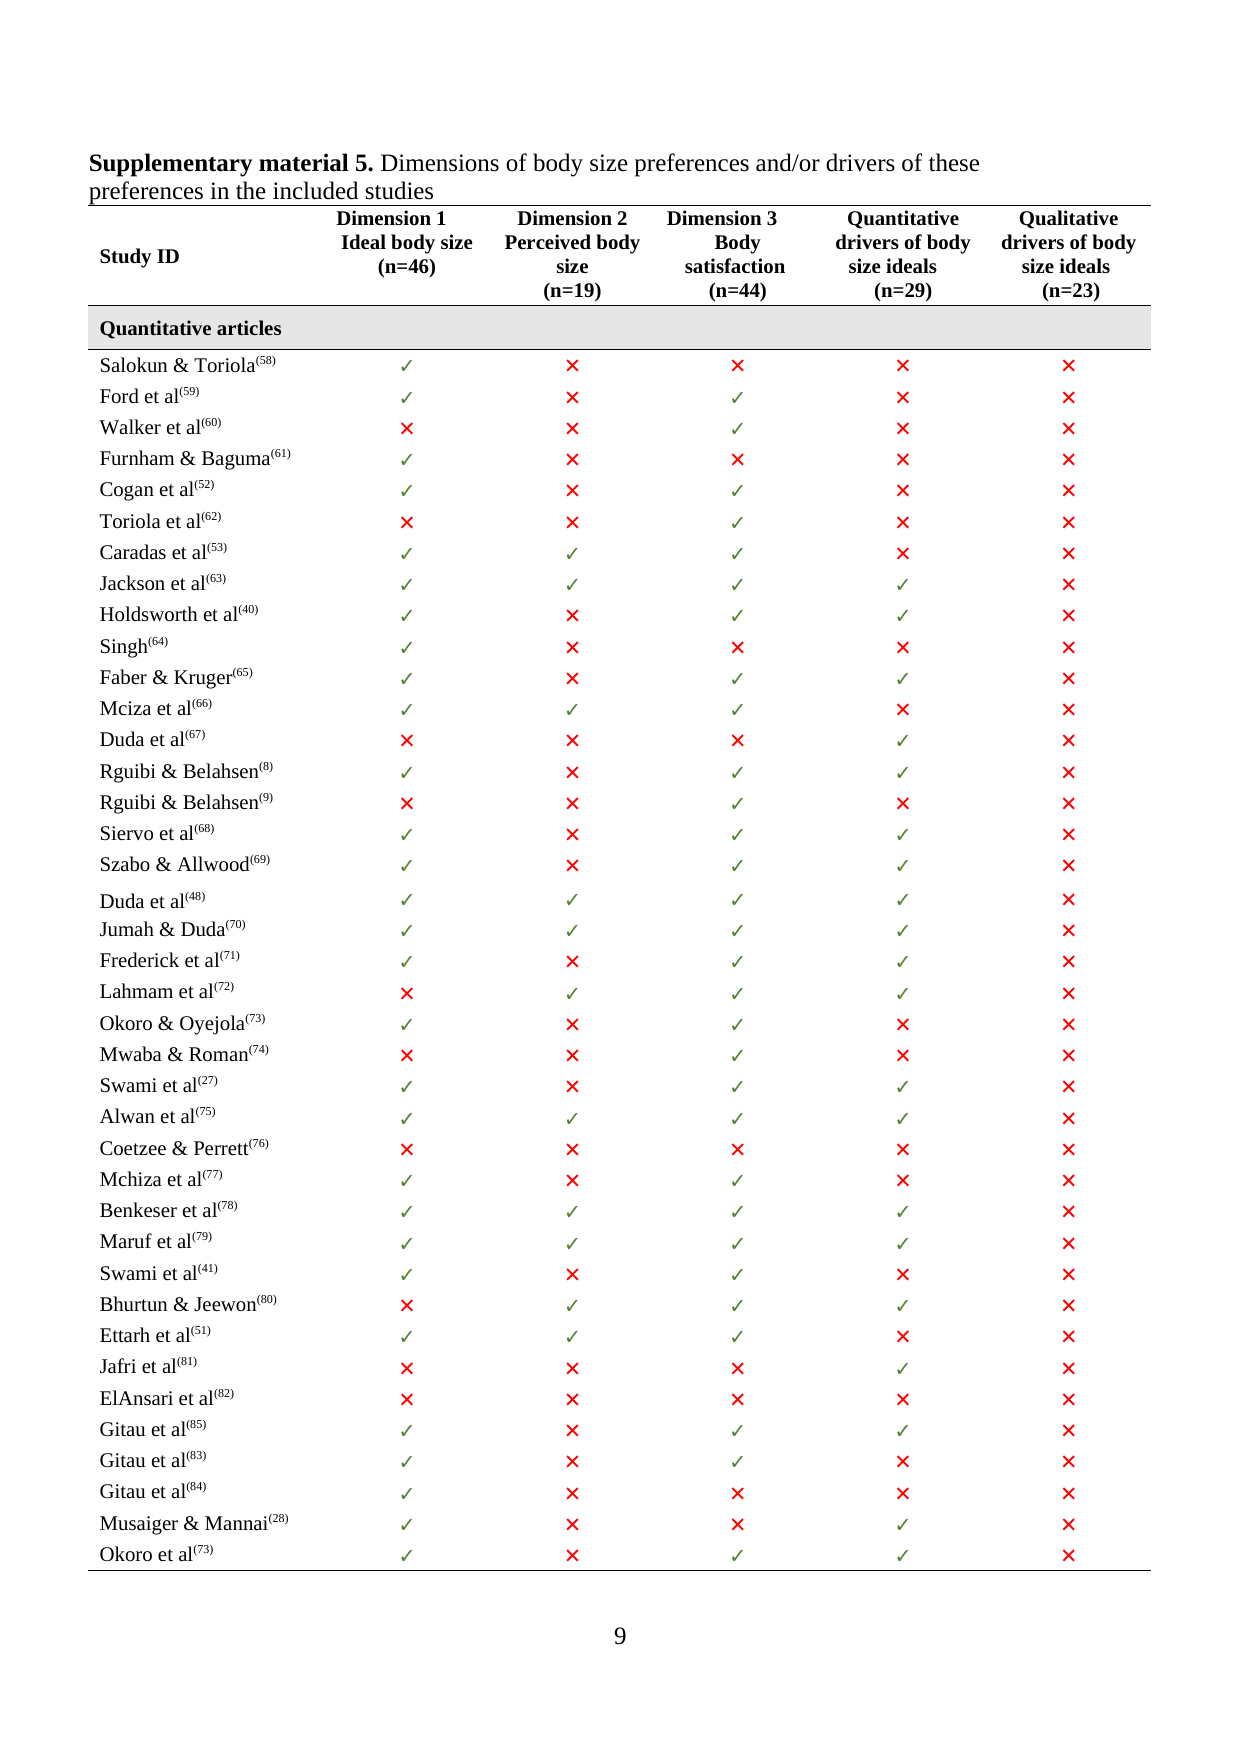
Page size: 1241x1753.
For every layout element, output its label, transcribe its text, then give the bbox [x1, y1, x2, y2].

table_cell ✕ [820, 1007, 986, 1038]
table_cell ElAnsari et al(82) [88, 1382, 324, 1413]
table_cell ✕ [655, 1132, 820, 1163]
table_cell ✕ [655, 1476, 820, 1507]
table_header Quantitative drivers of body size ideals (n=29) [820, 206, 986, 305]
table_cell ✓ [324, 1007, 489, 1038]
table_cell ✓ [655, 536, 820, 568]
table_cell ✓ [324, 1539, 489, 1570]
table_cell ✓ [655, 1195, 820, 1226]
table_cell ✕ [820, 474, 986, 505]
table_cell ✕ [324, 1382, 489, 1413]
table_cell ✓ [655, 1320, 820, 1351]
table_header Dimension 1 Ideal body size (n=46) [324, 206, 489, 305]
table_cell Rguibi & Belahsen(9) [88, 786, 324, 818]
table_cell ✓ [324, 380, 489, 411]
table_cell Furnham & Baguma(61) [88, 443, 324, 474]
table_cell ✕ [986, 661, 1151, 693]
table_cell ✓ [655, 945, 820, 976]
table_cell ✕ [490, 1476, 655, 1507]
table_cell ✕ [820, 505, 986, 536]
table_cell ✕ [490, 755, 655, 786]
table_cell ✕ [490, 1414, 655, 1445]
table_cell ✕ [324, 1289, 489, 1320]
table_cell ✓ [655, 568, 820, 599]
table_cell Mchiza et al(77) [88, 1164, 324, 1195]
table_cell ✓ [655, 976, 820, 1007]
text Supplementary material 5. Dimensions of body size preferences and/or drivers of these preferences in the included studies [88, 148, 1093, 205]
table_cell ✕ [986, 1101, 1151, 1132]
table_cell ✓ [820, 1070, 986, 1101]
table_cell Ford et al(59) [88, 380, 324, 411]
table_cell Duda et al(48) [88, 880, 324, 913]
table_cell ✕ [986, 350, 1151, 380]
table_cell ✓ [820, 599, 986, 630]
table_cell ✕ [820, 443, 986, 474]
table_cell Gitau et al(83) [88, 1445, 324, 1476]
table_cell ✓ [820, 914, 986, 945]
table_cell Faber & Kruger(65) [88, 661, 324, 693]
table_cell ✕ [820, 786, 986, 818]
table_cell Frederick et al(71) [88, 945, 324, 976]
table_cell ✕ [986, 443, 1151, 474]
table_cell ✕ [820, 1164, 986, 1195]
table_cell ✕ [986, 1382, 1151, 1413]
table_cell ✓ [324, 1445, 489, 1476]
table_cell ✓ [655, 1289, 820, 1320]
table_cell ✓ [655, 1414, 820, 1445]
table_cell ✓ [655, 1539, 820, 1570]
table_header Dimension 2 Perceived body size (n=19) [490, 206, 655, 305]
table_cell ✕ [986, 786, 1151, 818]
table_cell ✕ [490, 945, 655, 976]
table_cell ✓ [490, 1195, 655, 1226]
table_cell ✕ [820, 1257, 986, 1288]
table_cell ✓ [820, 1289, 986, 1320]
table_cell ✓ [324, 536, 489, 568]
table_cell Gitau et al(85) [88, 1414, 324, 1445]
table_cell ✕ [490, 443, 655, 474]
table_cell ✕ [490, 1382, 655, 1413]
table_cell ✓ [820, 1414, 986, 1445]
table_cell Maruf et al(79) [88, 1226, 324, 1257]
table_cell ✕ [820, 350, 986, 380]
table_cell Swami et al(27) [88, 1070, 324, 1101]
table_cell ✓ [324, 350, 489, 380]
table_cell ✕ [490, 474, 655, 505]
table_cell ✓ [324, 568, 489, 599]
table_cell ✓ [324, 1195, 489, 1226]
table_cell ✓ [655, 786, 820, 818]
table_cell ✕ [986, 1289, 1151, 1320]
table_cell ✓ [324, 880, 489, 913]
table_cell ✕ [324, 505, 489, 536]
table_cell ✓ [820, 568, 986, 599]
table_cell ✓ [655, 1257, 820, 1288]
table_cell ✓ [324, 1257, 489, 1288]
table_cell ✓ [655, 599, 820, 630]
table_cell Holdsworth et al(40) [88, 599, 324, 630]
table_header Qualitative drivers of body size ideals (n=23) [986, 206, 1151, 305]
table_cell ✕ [986, 1476, 1151, 1507]
table_cell ✕ [324, 786, 489, 818]
table_cell ✕ [490, 599, 655, 630]
table_cell Okoro & Oyejola(73) [88, 1007, 324, 1038]
table_cell ✕ [986, 818, 1151, 849]
table_cell ✕ [490, 724, 655, 755]
table_cell ✕ [986, 1039, 1151, 1070]
table_cell ✓ [820, 1101, 986, 1132]
table_cell ✓ [820, 1539, 986, 1570]
table_cell ✕ [820, 380, 986, 411]
table_cell ✓ [324, 1164, 489, 1195]
table_cell ✓ [490, 1320, 655, 1351]
table_cell ✓ [324, 661, 489, 693]
table_cell Walker et al(60) [88, 411, 324, 443]
table_cell ✕ [986, 1320, 1151, 1351]
table_cell Duda et al(67) [88, 724, 324, 755]
table_cell ✕ [986, 945, 1151, 976]
table_cell ✕ [820, 1476, 986, 1507]
table_cell ✕ [986, 976, 1151, 1007]
table_cell ✓ [324, 849, 489, 880]
table_cell ✓ [490, 880, 655, 913]
table_cell ✓ [655, 693, 820, 724]
table_cell ✕ [986, 1132, 1151, 1163]
table_cell ✓ [655, 914, 820, 945]
table_cell ✕ [986, 474, 1151, 505]
table_cell ✕ [490, 350, 655, 380]
table_cell ✕ [324, 1039, 489, 1070]
table_cell Gitau et al(84) [88, 1476, 324, 1507]
table_cell ✓ [324, 1101, 489, 1132]
table_cell ✕ [490, 1070, 655, 1101]
table_cell ✓ [324, 630, 489, 661]
table_cell ✓ [655, 1039, 820, 1070]
table_cell ✓ [324, 945, 489, 976]
table_cell ✕ [324, 724, 489, 755]
table_cell ✕ [490, 1445, 655, 1476]
table_cell ✓ [655, 661, 820, 693]
table_cell Coetzee & Perrett(76) [88, 1132, 324, 1163]
table_cell ✕ [655, 1351, 820, 1382]
table_cell ✕ [324, 411, 489, 443]
table_cell ✓ [820, 1351, 986, 1382]
table_cell ✓ [655, 505, 820, 536]
table_cell ✕ [490, 1132, 655, 1163]
table_cell Siervo et al(68) [88, 818, 324, 849]
table_cell ✕ [986, 1226, 1151, 1257]
table_cell ✓ [324, 1226, 489, 1257]
table_cell ✓ [820, 976, 986, 1007]
table_cell Jackson et al(63) [88, 568, 324, 599]
table_cell ✕ [986, 1351, 1151, 1382]
table_cell ✓ [324, 755, 489, 786]
table_cell ✓ [655, 818, 820, 849]
table_cell Okoro et al(73) [88, 1539, 324, 1570]
table_cell ✕ [490, 411, 655, 443]
table_cell ✕ [490, 1164, 655, 1195]
table_cell ✕ [986, 505, 1151, 536]
table_cell ✓ [820, 1195, 986, 1226]
table_cell ✕ [986, 755, 1151, 786]
table_cell ✓ [820, 1507, 986, 1538]
table_cell Mciza et al(66) [88, 693, 324, 724]
table_cell Swami et al(41) [88, 1257, 324, 1288]
table_cell ✕ [820, 693, 986, 724]
table_cell ✕ [986, 1414, 1151, 1445]
table_cell ✕ [490, 1351, 655, 1382]
table_cell ✓ [490, 1101, 655, 1132]
table_cell ✕ [820, 1039, 986, 1070]
table_cell ✕ [655, 724, 820, 755]
table_cell ✕ [986, 693, 1151, 724]
table_cell ✓ [324, 474, 489, 505]
table_cell Jafri et al(81) [88, 1351, 324, 1382]
table_cell ✓ [490, 693, 655, 724]
table_cell ✓ [490, 536, 655, 568]
table_cell ✓ [655, 411, 820, 443]
table_cell ✕ [490, 1507, 655, 1538]
table_cell ✕ [986, 380, 1151, 411]
table_cell ✓ [324, 1507, 489, 1538]
table_cell ✕ [820, 411, 986, 443]
table_cell ✕ [986, 880, 1151, 913]
table_header Study ID [88, 206, 324, 305]
table_cell Musaiger & Mannai(28) [88, 1507, 324, 1538]
table_cell Szabo & Allwood(69) [88, 849, 324, 880]
table_cell ✕ [655, 630, 820, 661]
table_cell ✓ [324, 1070, 489, 1101]
table_cell ✓ [655, 849, 820, 880]
table_cell ✓ [820, 818, 986, 849]
table_cell ✕ [820, 1320, 986, 1351]
table_cell Salokun & Toriola(58) [88, 350, 324, 380]
table_cell ✕ [986, 568, 1151, 599]
table_cell ✕ [490, 818, 655, 849]
table_cell Mwaba & Roman(74) [88, 1039, 324, 1070]
table_cell ✓ [655, 880, 820, 913]
table_cell ✓ [324, 1476, 489, 1507]
table_cell Ettarh et al(51) [88, 1320, 324, 1351]
table_cell ✕ [490, 661, 655, 693]
table_cell ✓ [490, 1289, 655, 1320]
table_cell ✓ [490, 568, 655, 599]
table_cell ✓ [324, 914, 489, 945]
table_cell ✓ [324, 599, 489, 630]
table_cell ✕ [490, 1007, 655, 1038]
table_cell Rguibi & Belahsen(8) [88, 755, 324, 786]
table_cell ✓ [820, 945, 986, 976]
table_cell ✓ [324, 1320, 489, 1351]
table_cell ✕ [490, 1257, 655, 1288]
table_cell ✓ [820, 661, 986, 693]
table_cell ✕ [324, 1132, 489, 1163]
table_cell ✕ [655, 1507, 820, 1538]
table_cell ✕ [655, 1382, 820, 1413]
table_cell ✕ [986, 1539, 1151, 1570]
table_cell ✕ [490, 380, 655, 411]
table_cell ✓ [324, 1414, 489, 1445]
table_cell ✕ [986, 1507, 1151, 1538]
table_cell ✓ [820, 849, 986, 880]
table_cell ✓ [490, 914, 655, 945]
table_cell ✓ [655, 1164, 820, 1195]
table_cell ✕ [986, 1007, 1151, 1038]
table_cell Lahmam et al(72) [88, 976, 324, 1007]
table_cell ✓ [490, 1226, 655, 1257]
table_cell ✕ [490, 786, 655, 818]
table_cell ✓ [490, 976, 655, 1007]
table_header Dimension 3 Body satisfaction (n=44) [655, 206, 820, 305]
table_cell Alwan et al(75) [88, 1101, 324, 1132]
table_cell ✕ [986, 914, 1151, 945]
table_cell ✕ [490, 505, 655, 536]
table_cell Benkeser et al(78) [88, 1195, 324, 1226]
table_cell ✓ [655, 755, 820, 786]
table_cell ✓ [655, 1070, 820, 1101]
table_cell ✓ [820, 755, 986, 786]
table_cell ✕ [820, 1445, 986, 1476]
table_cell Toriola et al(62) [88, 505, 324, 536]
table_cell ✓ [324, 818, 489, 849]
table_cell ✓ [324, 443, 489, 474]
table_cell ✕ [986, 411, 1151, 443]
table_cell ✕ [324, 1351, 489, 1382]
table_cell ✓ [655, 380, 820, 411]
table_cell Cogan et al(52) [88, 474, 324, 505]
table_cell ✓ [820, 1226, 986, 1257]
table_cell ✕ [986, 849, 1151, 880]
table_cell Bhurtun & Jeewon(80) [88, 1289, 324, 1320]
table_cell ✓ [655, 1226, 820, 1257]
table_cell ✓ [820, 724, 986, 755]
table_cell ✕ [820, 1132, 986, 1163]
table_cell ✕ [490, 849, 655, 880]
table_cell ✓ [324, 693, 489, 724]
table_cell ✕ [986, 630, 1151, 661]
table_cell ✕ [820, 536, 986, 568]
table_cell ✕ [655, 443, 820, 474]
table_cell ✓ [655, 1007, 820, 1038]
table_cell Quantitative articles [88, 306, 1151, 349]
table_cell ✕ [820, 1382, 986, 1413]
table_cell ✕ [986, 1164, 1151, 1195]
table_cell ✕ [490, 1039, 655, 1070]
table_cell ✓ [820, 880, 986, 913]
table_cell ✕ [986, 1257, 1151, 1288]
table_cell ✕ [986, 1070, 1151, 1101]
table_cell ✕ [490, 630, 655, 661]
table_cell ✕ [986, 536, 1151, 568]
table_cell ✓ [655, 1445, 820, 1476]
table_cell ✕ [986, 1195, 1151, 1226]
table_cell Jumah & Duda(70) [88, 914, 324, 945]
table_cell ✓ [655, 1101, 820, 1132]
table_cell ✕ [820, 630, 986, 661]
table_cell ✓ [655, 474, 820, 505]
table_cell ✕ [490, 1539, 655, 1570]
table_cell ✕ [986, 1445, 1151, 1476]
table_cell ✕ [986, 724, 1151, 755]
table_cell ✕ [655, 350, 820, 380]
table_cell Caradas et al(53) [88, 536, 324, 568]
table_cell ✕ [324, 976, 489, 1007]
table_cell ✕ [986, 599, 1151, 630]
table_cell Singh(64) [88, 630, 324, 661]
